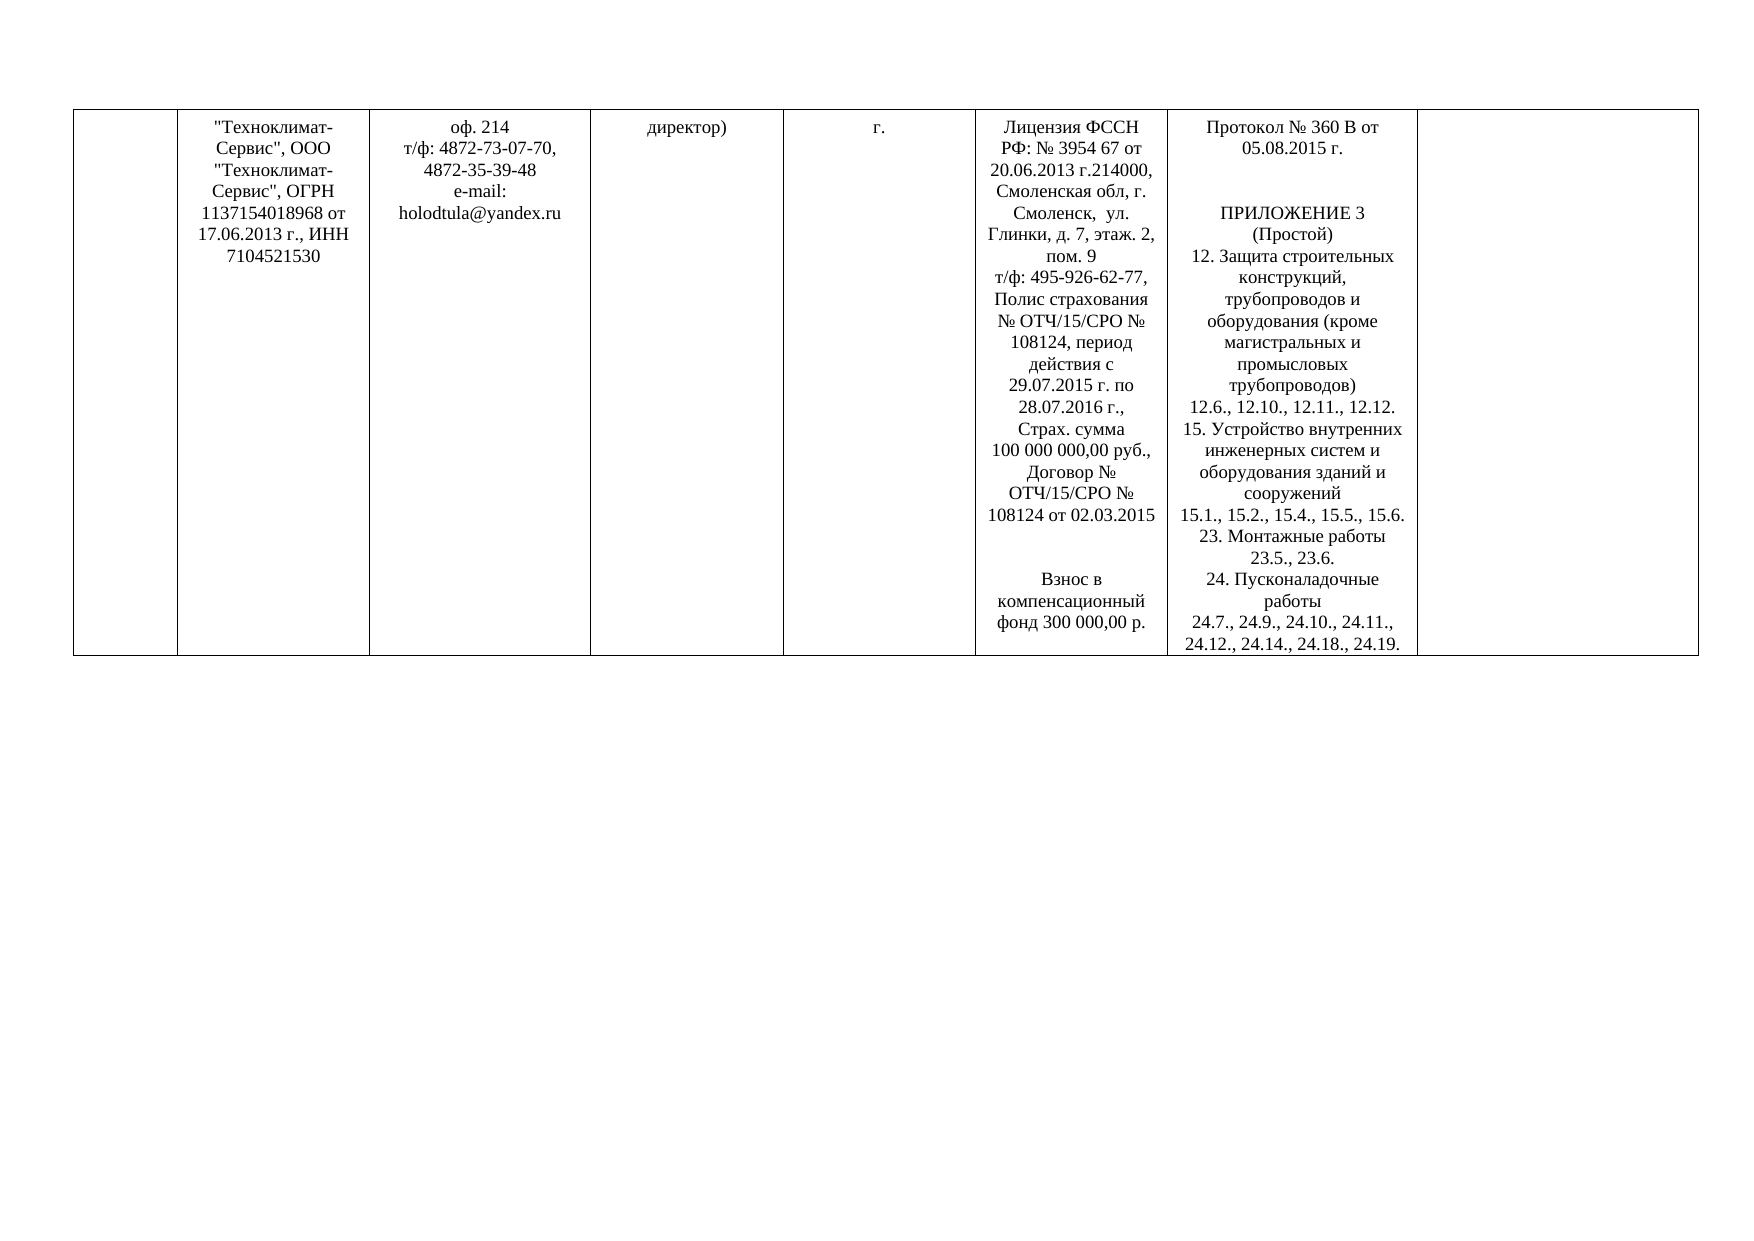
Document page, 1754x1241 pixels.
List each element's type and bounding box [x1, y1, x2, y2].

table_cell [1418, 110, 1698, 654]
table_cell [1168, 110, 1417, 654]
table_cell [591, 110, 783, 654]
table_cell [976, 110, 1167, 654]
table_cell [178, 110, 369, 654]
table_cell [74, 110, 177, 654]
table_cell [784, 110, 975, 654]
table_cell [370, 110, 590, 654]
